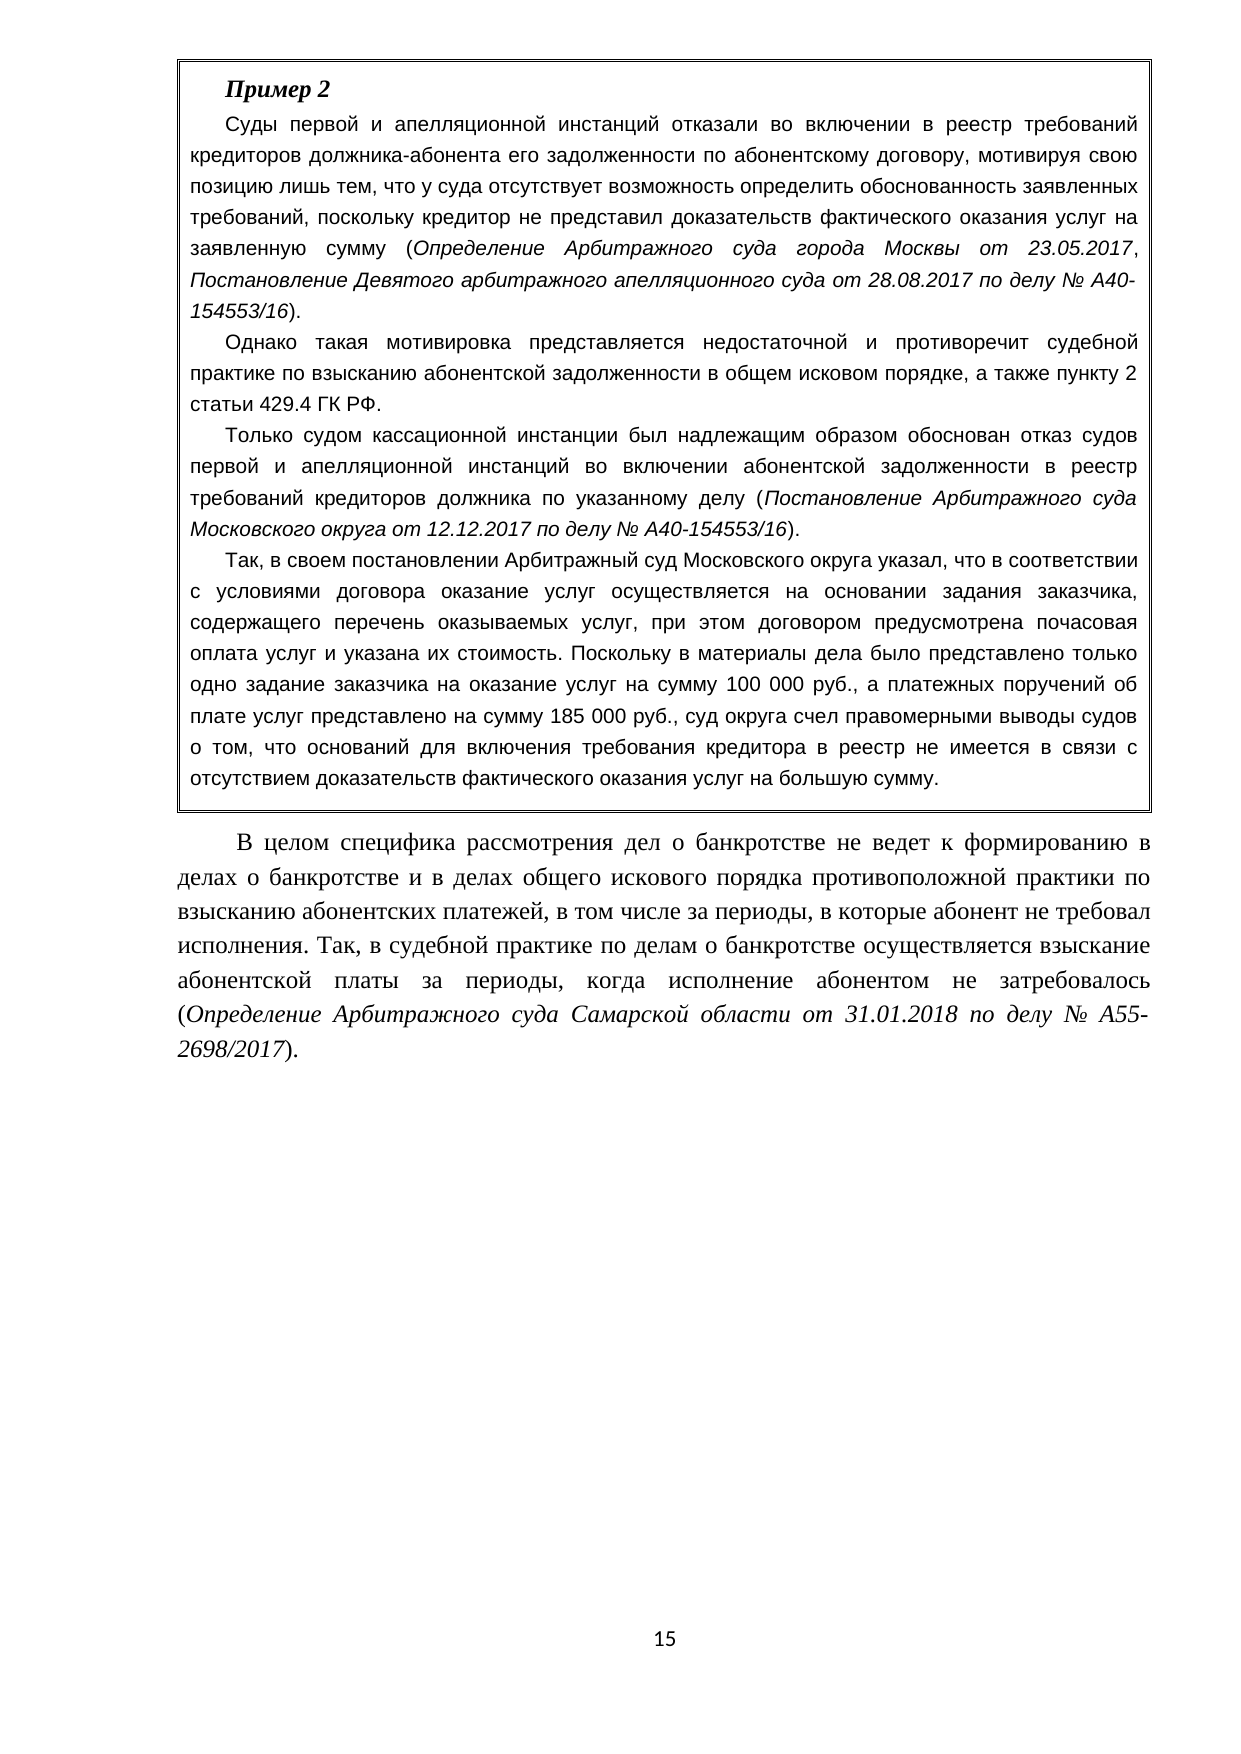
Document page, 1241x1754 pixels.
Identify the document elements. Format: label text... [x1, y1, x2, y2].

table_header Пример 2 Суды первой и апелляционной инстанций отказали во включении в реестр требований кредиторов должника-абонента его задолженности по абонентскому договору, мотивируя свою позицию лишь тем, что у суда отсутствует возможность определить обоснованность заявленных требований, поскольку кредитор не представил доказательств фактического оказания услуг на заявленную сумму (Определение Арбитражного суда города Москвы от 23.05.2017, Постановление Девятого арбитражного апелляционного суда от 28.08.2017 по делу № А40-154553/16). Однако такая мотивировка представляется недостаточной и противоречит судебной практике по взысканию абонентской задолженности в общем исковом порядке, а также пункту 2 статьи 429.4 ГК РФ. Только судом кассационной инстанции был надлежащим образом обоснован отказ судов первой и апелляционной инстанций во включении абонентской задолженности в реестр требований кредиторов должника по указанному делу (Постановление Арбитражного суда Московского округа от 12.12.2017 по делу № А40-154553/16). Так, в своем постановлении Арбитражный суд Московского округа указал, что в соответствии с условиями договора оказание услуг осуществляется на основании задания заказчика, содержащего перечень оказываемых услуг, при этом договором предусмотрена почасовая оплата услуг и указана их стоимость. Поскольку в материалы дела было представлено только одно задание заказчика на оказание услуг на сумму 100 000 руб., а платежных поручений об плате услуг представлено на сумму 185 000 руб., суд округа счел правомерными выводы судов о том, что оснований для включения требования кредитора в реестр не имеется в связи с отсутствием доказательств фактического оказания услуг на большую сумму. [180, 62, 1149, 809]
text В целом специфика рассмотрения дел о банкротстве не ведет к формированию в делах о банкротстве и в делах общего искового порядка противоположной практики по взысканию абонентских платежей, в том числе за периоды, в которые абонент не требовал исполнения. Так, в судебной практике по делам о банкротстве осуществляется взыскание абонентской платы за периоды, когда исполнение абонентом не затребовалось (Определение Арбитражного суда Самарской области от 31.01.2018 по делу № А55-2698/2017). [177, 827, 1152, 1063]
